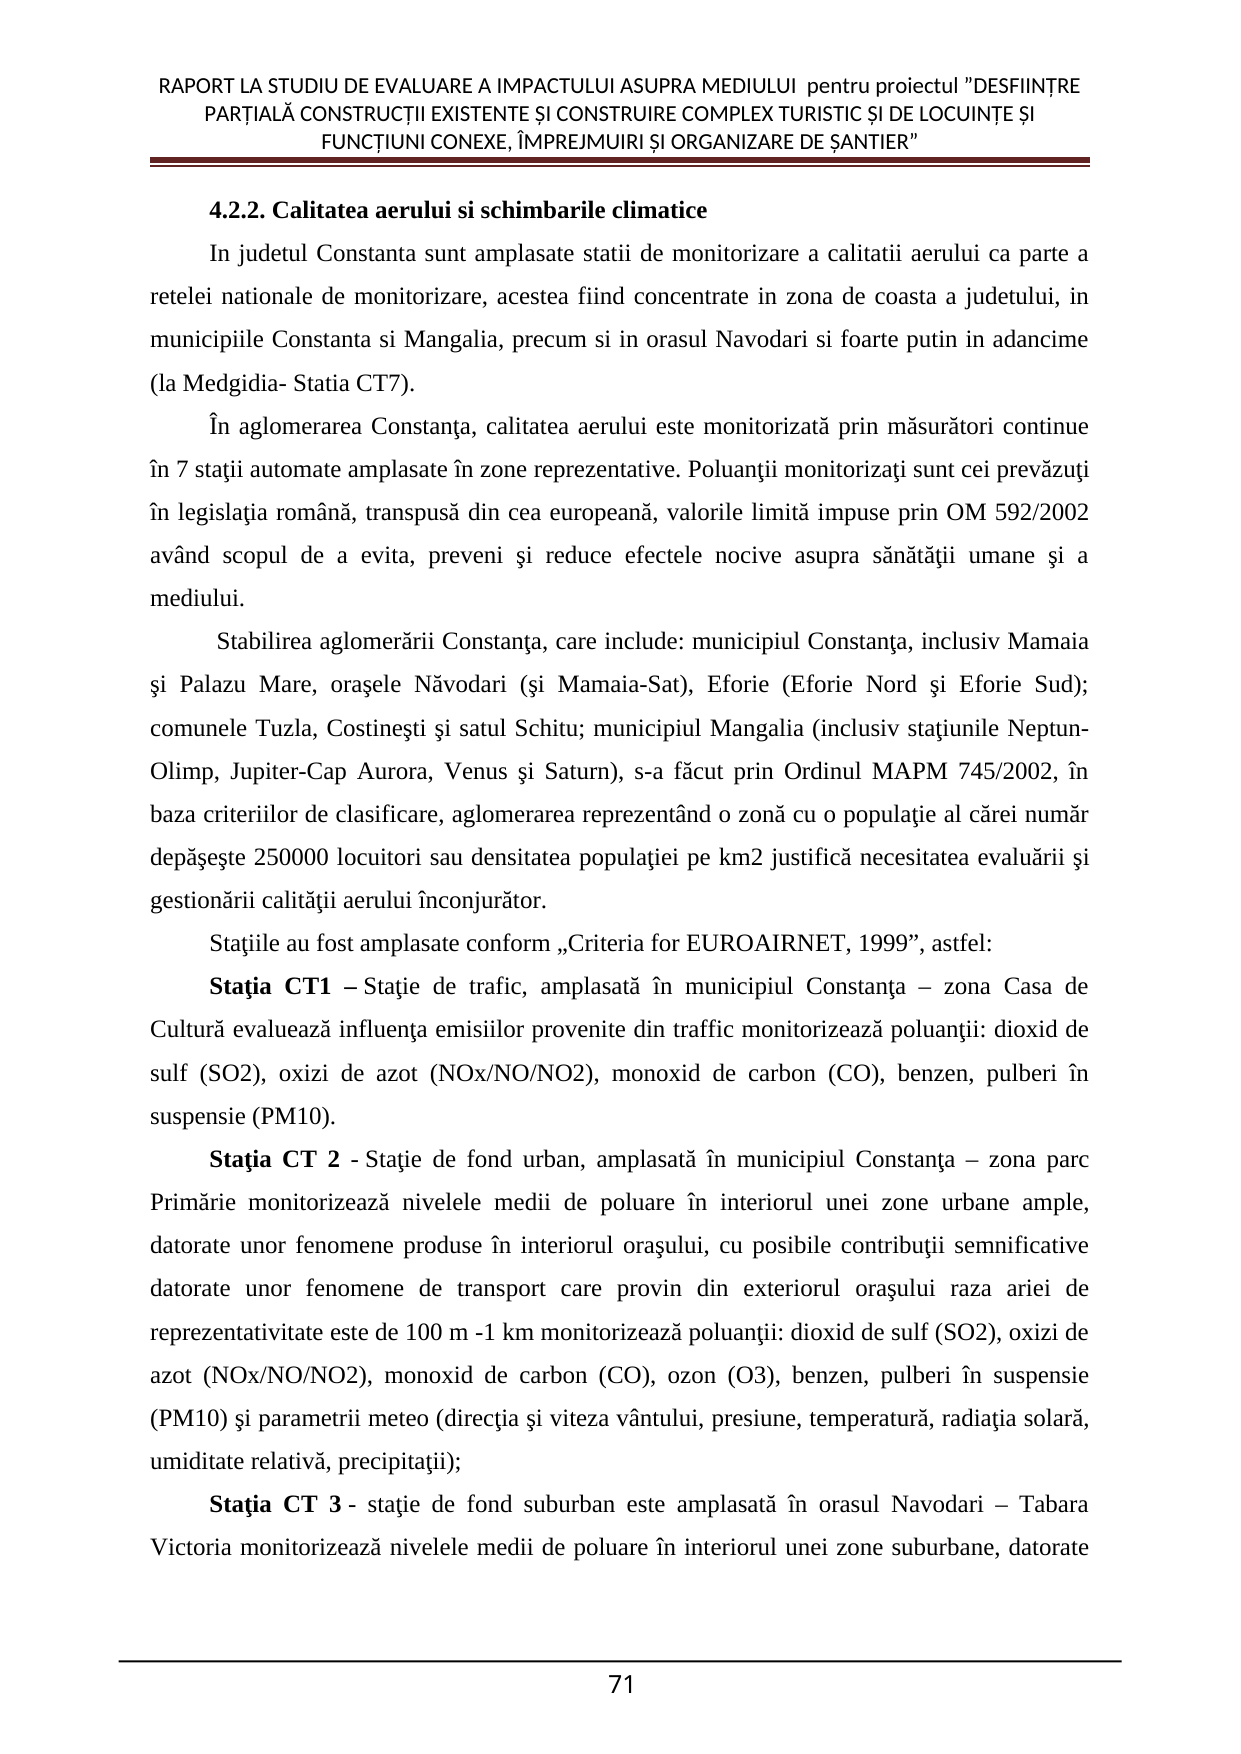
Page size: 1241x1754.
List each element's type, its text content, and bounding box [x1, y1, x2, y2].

text 4.2.2. Calitatea aerului si schimbarile climatice [150, 195, 1090, 224]
text În aglomerarea Constanţa, calitatea aerului este monitorizată prin măsurători continue în 7 staţii automate amplasate în zone reprezentative. Poluanţii monitorizaţi sunt cei prevăzuţi în legislaţia română, transpusă din cea europeană, valorile limită impuse prin OM 592/2002 având scopul de a evita, preveni şi reduce efectele nocive asupra sănătăţii umane şi a mediului. [150, 411, 1090, 612]
text Stabilirea aglomerării Constanţa, care include: municipiul Constanţa, inclusiv Mamaia şi Palazu Mare, oraşele Năvodari (şi Mamaia-Sat), Eforie (Eforie Nord şi Eforie Sud); comunele Tuzla, Costineşti şi satul Schitu; municipiul Mangalia (inclusiv staţiunile Neptun-Olimp, Jupiter-Cap Aurora, Venus şi Saturn), s-a făcut prin Ordinul MAPM 745/2002, în baza criteriilor de clasificare, aglomerarea reprezentând o zonă cu o populaţie al cărei număr depăşeşte 250000 locuitori sau densitatea populaţiei pe km2 justifică necesitatea evaluării şi gestionării calităţii aerului înconjurător. [150, 626, 1090, 914]
text Staţiile au fost amplasate conform „Criteria for EUROAIRNET, 1999”, astfel: [150, 928, 1090, 957]
text Staţia CT 2 - Staţie de fond urban, amplasată în municipiul Constanţa – zona parc Primărie monitorizează nivelele medii de poluare în interiorul unei zone urbane ample, datorate unor fenomene produse în interiorul oraşului, cu posibile contribuţii semnificative datorate unor fenomene de transport care provin din exteriorul oraşului raza ariei de reprezentativitate este de 100 m -1 km monitorizează poluanţii: dioxid de sulf (SO2), oxizi de azot (NOx/NO/NO2), monoxid de carbon (CO), ozon (O3), benzen, pulberi în suspensie (PM10) şi parametrii meteo (direcţia şi viteza vântului, presiune, temperatură, radiaţia solară, umiditate relativă, precipitaţii); [150, 1144, 1090, 1475]
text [150, 1489, 1090, 1561]
text In judetul Constanta sunt amplasate statii de monitorizare a calitatii aerului ca parte a retelei nationale de monitorizare, acestea fiind concentrate in zona de coasta a judetului, in municipiile Constanta si Mangalia, precum si in orasul Navodari si foarte putin in adancime (la Medgidia- Statia CT7). [150, 238, 1090, 396]
text Staţia CT1 – Staţie de trafic, amplasată în municipiul Constanţa – zona Casa de Cultură evaluează influenţa emisiilor provenite din traffic monitorizează poluanţii: dioxid de sulf (SO2), oxizi de azot (NOx/NO/NO2), monoxid de carbon (CO), benzen, pulberi în suspensie (PM10). [150, 971, 1090, 1129]
